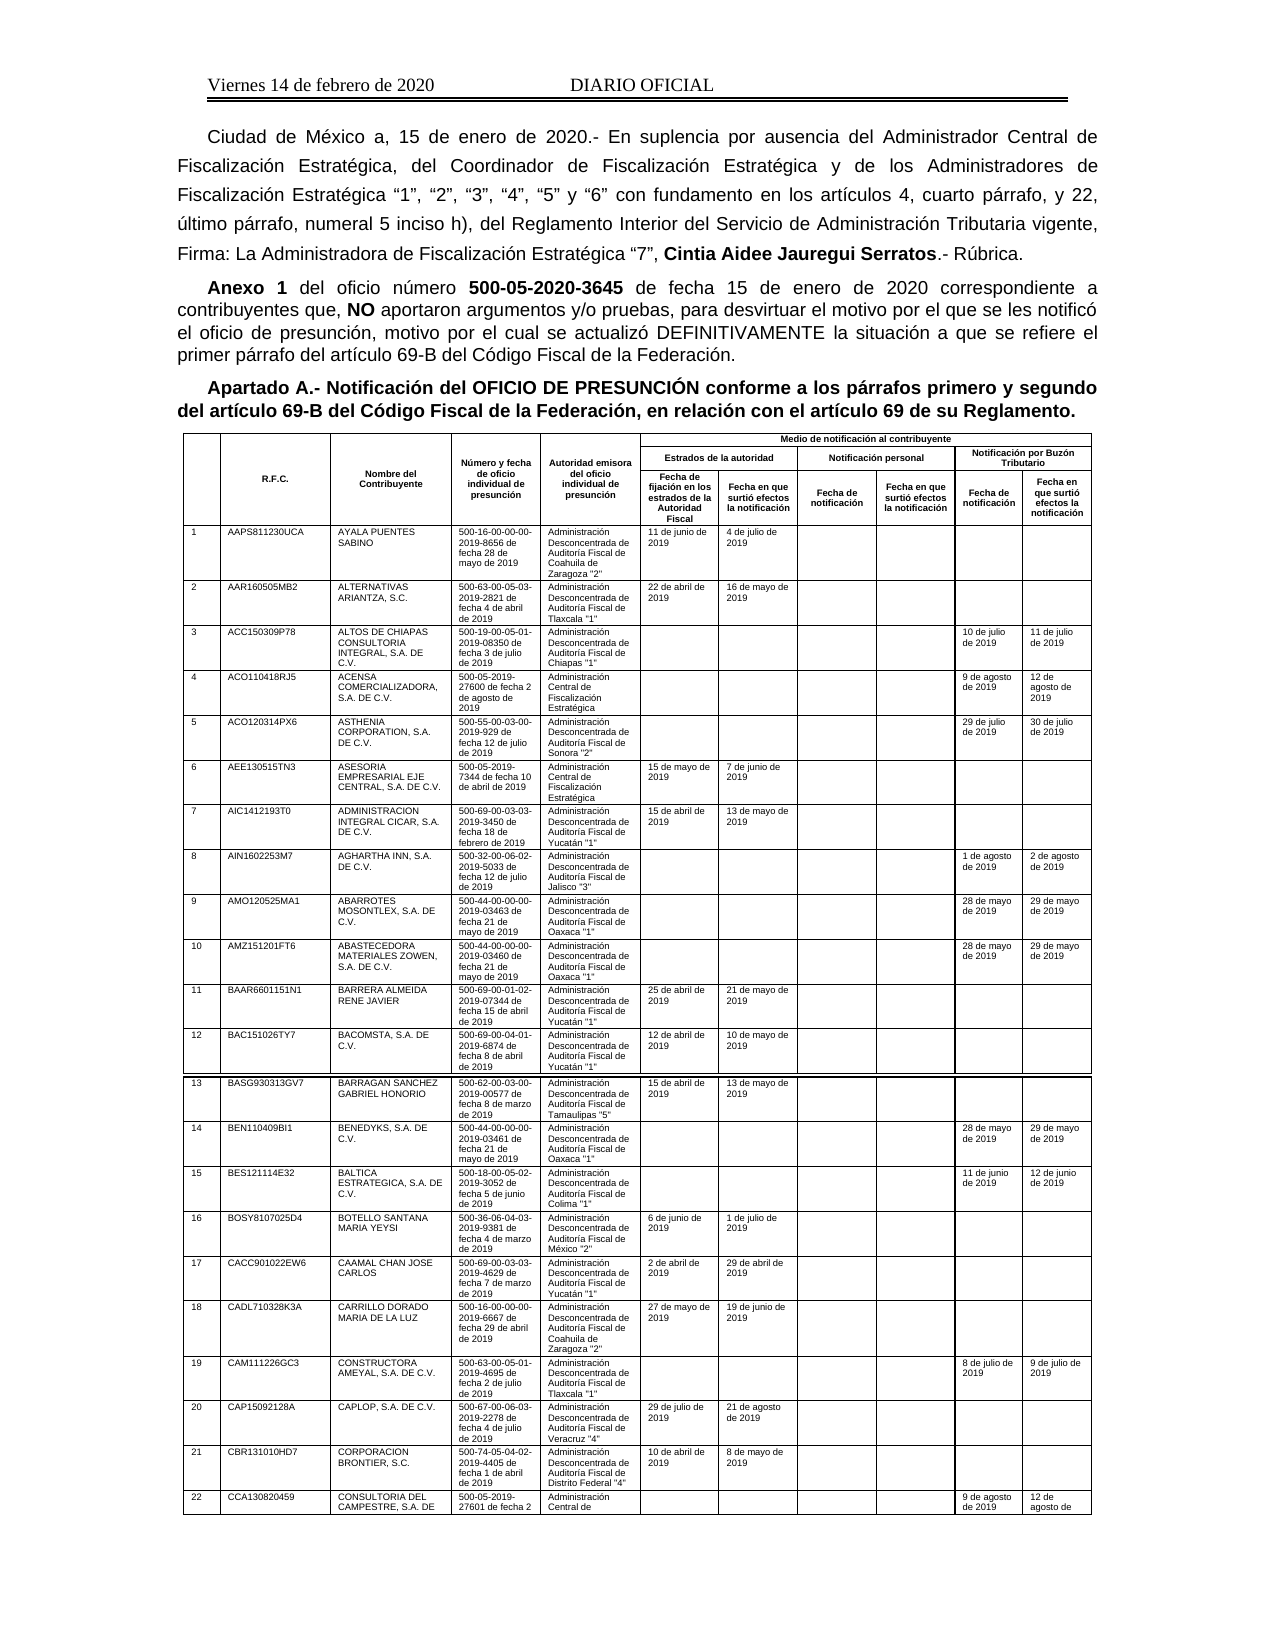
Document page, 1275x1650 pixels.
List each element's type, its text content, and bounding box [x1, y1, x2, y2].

table_cell [641, 1491, 718, 1514]
text Ciudad de México a, 15 de enero de 2020.- En suplencia por ausencia del Administrador Central de Fiscalización Estratégica, del Coordinador de Fiscalización Estratégica y de los Administradores de Fiscalización Estratégica “, “, “, “, “ y “ con fundamento en los artículos 4, cuarto párrafo, y 22, último párrafo, numeral 5 inciso h), del Reglamento Interior del Servicio de Administración Tributaria vigente, Firma: La Administradora de Fiscalización Estratégica “, Cintia Aidee Jauregui Serratos.- Rúbrica. [177, 120, 1098, 266]
table_cell [719, 1167, 797, 1211]
table_cell ADMINISTRACION INTEGRAL CICAR, S.A. DE C.V. [331, 805, 451, 849]
table_cell [719, 716, 797, 759]
table_cell AAPS811230UCA [221, 526, 330, 580]
table_cell ABARROTES MOSONTLEX, S.A. DE C.V. [331, 895, 451, 939]
table_cell [798, 1301, 876, 1356]
table_cell [719, 626, 797, 670]
table_cell 500-44-00-00-00-2019-03460 de fecha 21 de mayo de 2019 [452, 940, 540, 983]
table_cell Administración Desconcentrada de Auditoría Fiscal de México "2" [541, 1212, 640, 1256]
table_cell [956, 526, 1022, 580]
table_cell ALTOS DE CHIAPAS CONSULTORIA INTEGRAL, S.A. DE C.V. [331, 626, 451, 670]
table_cell Administración Desconcentrada de Auditoría Fiscal de Coahuila de Zaragoza "2" [541, 526, 640, 580]
table_cell 500-74-05-04-02-2019-4405 de fecha 1 de abril de 2019 [452, 1446, 540, 1490]
table_cell 15 de abril de 2019 [641, 805, 718, 849]
table_cell [798, 581, 876, 625]
table_cell 11 [184, 985, 220, 1028]
table_cell [798, 1257, 876, 1300]
table_cell CAM111226GC3 [221, 1357, 330, 1400]
table_cell [877, 526, 954, 580]
table_cell [798, 1029, 876, 1073]
table_cell CCA130820459 [221, 1491, 330, 1514]
table_cell 2 de abril de 2019 [641, 1257, 718, 1300]
table_cell Administración Desconcentrada de Auditoría Fiscal de Yucatán "1" [541, 805, 640, 849]
table_cell [877, 626, 954, 670]
table_header Nombre del Contribuyente [331, 434, 451, 525]
table_cell [719, 895, 797, 939]
table_cell AMZ151201FT6 [221, 940, 330, 983]
table_cell 29 de mayo de 2019 [1023, 895, 1091, 939]
table_cell Fecha de notificación [798, 471, 876, 525]
table_cell 6 de junio de 2019 [641, 1212, 718, 1256]
table_cell [798, 526, 876, 580]
table_cell [641, 1122, 718, 1166]
table_cell 1 de agosto de 2019 [956, 850, 1022, 894]
table_cell BAC151026TY7 [221, 1029, 330, 1073]
table_cell Administración Desconcentrada de Auditoría Fiscal de Tlaxcala "1" [541, 1357, 640, 1400]
table_cell [798, 761, 876, 804]
table_cell Administración Desconcentrada de Auditoría Fiscal de Chiapas "1" [541, 626, 640, 670]
table_cell Fecha de notificación [956, 471, 1022, 525]
table_cell 20 [184, 1401, 220, 1445]
table_cell 10 de mayo de 2019 [719, 1029, 797, 1073]
table_cell [877, 850, 954, 894]
table_cell BES121114E32 [221, 1167, 330, 1211]
table_cell [1023, 985, 1091, 1028]
table_cell Administración Desconcentrada de Auditoría Fiscal de Yucatán "1" [541, 985, 640, 1028]
table_cell CADL710328K3A [221, 1301, 330, 1356]
table_cell 8 de julio de 2019 [956, 1357, 1022, 1400]
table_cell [541, 1491, 640, 1514]
table_cell 6 [184, 761, 220, 804]
table_cell [1023, 581, 1091, 625]
table_header BARRAGAN SANCHEZ GABRIEL HONORIO [331, 1078, 451, 1121]
table_cell 500-69-00-04-01-2019-6874 de fecha 8 de abril de 2019 [452, 1029, 540, 1073]
table_cell 16 de mayo de 2019 [719, 581, 797, 625]
table_cell 14 [184, 1122, 220, 1166]
table_cell [641, 1167, 718, 1211]
table_cell AAR160505MB2 [221, 581, 330, 625]
table_header Autoridad emisora del oficio individual de presunción [541, 434, 640, 525]
table_cell BOSY8107025D4 [221, 1212, 330, 1256]
table_cell [877, 1357, 954, 1400]
table_cell 10 [184, 940, 220, 983]
table_cell [641, 940, 718, 983]
table_cell 25 de abril de 2019 [641, 985, 718, 1028]
table_cell 11 de junio de 2019 [641, 526, 718, 580]
table_header [1023, 1078, 1091, 1121]
table_cell 16 [184, 1212, 220, 1256]
table_cell [877, 1446, 954, 1490]
table_cell 12 de agosto de 2019 [1023, 671, 1091, 715]
table_cell [956, 581, 1022, 625]
table_cell [798, 716, 876, 759]
table_cell 9 de agosto de 2019 [956, 671, 1022, 715]
table_cell 7 de junio de 2019 [719, 761, 797, 804]
table_cell CACC901022EW6 [221, 1257, 330, 1300]
table_cell BARRERA ALMEIDA RENE JAVIER [331, 985, 451, 1028]
table_cell 22 [184, 1491, 220, 1514]
table_cell ACENSA COMERCIALIZADORA, S.A. DE C.V. [331, 671, 451, 715]
table_cell [877, 1029, 954, 1073]
table_cell 9 [184, 895, 220, 939]
table_cell BENEDYKS, S.A. DE C.V. [331, 1122, 451, 1166]
table_cell 29 de abril de 2019 [719, 1257, 797, 1300]
table_cell 22 de abril de 2019 [641, 581, 718, 625]
table_cell [719, 1491, 797, 1514]
table_cell 12 de abril de 2019 [641, 1029, 718, 1073]
table_cell 1 [184, 526, 220, 580]
table_cell [877, 1401, 954, 1445]
table_cell 10 de julio de 2019 [956, 626, 1022, 670]
table_cell [1023, 1301, 1091, 1356]
table_cell AMO120525MA1 [221, 895, 330, 939]
table_cell 19 [184, 1357, 220, 1400]
table_cell [1023, 761, 1091, 804]
table_cell Administración Central de Fiscalización Estratégica [541, 761, 640, 804]
table_cell [877, 581, 954, 625]
table_cell 29 de mayo de 2019 [1023, 940, 1091, 983]
table_cell ACC150309P78 [221, 626, 330, 670]
table_header [798, 1078, 876, 1121]
table_cell CARRILLO DORADO MARIA DE LA LUZ [331, 1301, 451, 1356]
table_cell [877, 1257, 954, 1300]
table_cell 29 de julio de 2019 [956, 716, 1022, 759]
table_cell ACO110418RJ5 [221, 671, 330, 715]
table_cell AIN1602253M7 [221, 850, 330, 894]
table_cell 500-69-00-01-02-2019-07344 de fecha 15 de abril de 2019 [452, 985, 540, 1028]
table_cell [798, 805, 876, 849]
table_cell AEE130515TN3 [221, 761, 330, 804]
table_cell [798, 1167, 876, 1211]
table_cell 500-55-00-03-00-2019-929 de fecha 12 de julio de 2019 [452, 716, 540, 759]
table_cell Administración Desconcentrada de Auditoría Fiscal de Sonora "2" [541, 716, 640, 759]
table_cell [798, 940, 876, 983]
table_cell [956, 761, 1022, 804]
table_cell Administración Desconcentrada de Auditoría Fiscal de Veracruz "4" [541, 1401, 640, 1445]
table_cell [1023, 1446, 1091, 1490]
table_cell 11 de julio de 2019 [1023, 626, 1091, 670]
table_cell [877, 1122, 954, 1166]
table_cell 9 de agosto de 2019 [956, 1491, 1022, 1514]
table_cell [877, 985, 954, 1028]
table_cell Administración Desconcentrada de Auditoría Fiscal de Tlaxcala "1" [541, 581, 640, 625]
table_cell [877, 1301, 954, 1356]
table_cell 500-19-00-05-01-2019-08350 de fecha 3 de julio de 2019 [452, 626, 540, 670]
table_cell [877, 1491, 954, 1514]
table_cell [877, 761, 954, 804]
table_cell AYALA PUENTES SABINO [331, 526, 451, 580]
table_cell [798, 626, 876, 670]
table_cell [1023, 805, 1091, 849]
table_cell [956, 985, 1022, 1028]
table_cell ABASTECEDORA MATERIALES ZOWEN, S.A. DE C.V. [331, 940, 451, 983]
table_cell [641, 850, 718, 894]
table_cell [719, 940, 797, 983]
table_cell BOTELLO SANTANA MARIA YEYSI [331, 1212, 451, 1256]
table_header [956, 1078, 1022, 1121]
table_cell CAPLOP, S.A. DE C.V. [331, 1401, 451, 1445]
table_cell [1023, 1212, 1091, 1256]
table_cell 2 de agosto de 2019 [1023, 850, 1091, 894]
table_cell [798, 1357, 876, 1400]
table_cell Administración Desconcentrada de Auditoría Fiscal de Oaxaca "1" [541, 1122, 640, 1166]
table_cell [956, 805, 1022, 849]
table_cell 21 [184, 1446, 220, 1490]
table_cell 29 de julio de 2019 [641, 1401, 718, 1445]
table_cell Administración Desconcentrada de Auditoría Fiscal de Oaxaca "1" [541, 940, 640, 983]
table_cell [1023, 526, 1091, 580]
table_cell Estrados de la autoridad [641, 447, 797, 470]
table_header 13 [184, 1078, 220, 1121]
table_cell 2 [184, 581, 220, 625]
table_cell [641, 716, 718, 759]
table_cell Administración Desconcentrada de Auditoría Fiscal de Yucatán "1" [541, 1257, 640, 1300]
table_cell [877, 805, 954, 849]
table_cell 30 de julio de 2019 [1023, 716, 1091, 759]
table_cell [798, 671, 876, 715]
table_cell Fecha en que surtió efectos la notificación [719, 471, 797, 525]
table_cell 500-63-00-05-01-2019-4695 de fecha 2 de julio de 2019 [452, 1357, 540, 1400]
table_cell 500-05-2019-7344 de fecha 10 de abril de 2019 [452, 761, 540, 804]
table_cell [1023, 1491, 1091, 1514]
table_cell BEN110409BI1 [221, 1122, 330, 1166]
table_cell CONSTRUCTORA AMEYAL, S.A. DE C.V. [331, 1357, 451, 1400]
table_cell 500-63-00-05-03-2019-2821 de fecha 4 de abril de 2019 [452, 581, 540, 625]
table_cell [877, 1212, 954, 1256]
table_cell [877, 671, 954, 715]
table_cell [641, 1357, 718, 1400]
table_header 13 de mayo de 2019 [719, 1078, 797, 1121]
table_cell Notificación personal [798, 447, 954, 470]
table_cell [641, 671, 718, 715]
table_header [877, 1078, 954, 1121]
table_cell [956, 1446, 1022, 1490]
table_cell 500-16-00-00-00-2019-8656 de fecha 28 de mayo de 2019 [452, 526, 540, 580]
table_cell [956, 1029, 1022, 1073]
table_cell Administración Desconcentrada de Auditoría Fiscal de Jalisco "3" [541, 850, 640, 894]
table_cell CBR131010HD7 [221, 1446, 330, 1490]
table_cell 8 [184, 850, 220, 894]
table_cell 500-67-00-06-03-2019-2278 de fecha 4 de julio de 2019 [452, 1401, 540, 1445]
table_cell 500-36-06-04-03-2019-9381 de fecha 4 de marzo de 2019 [452, 1212, 540, 1256]
table_cell 4 de julio de 2019 [719, 526, 797, 580]
table_cell [877, 716, 954, 759]
table_cell 10 de abril de 2019 [641, 1446, 718, 1490]
table_cell [798, 1122, 876, 1166]
table_cell 28 de mayo de 2019 [956, 1122, 1022, 1166]
table_cell [877, 940, 954, 983]
table_cell [719, 1122, 797, 1166]
table_cell 5 [184, 716, 220, 759]
table_cell [719, 1357, 797, 1400]
table_cell [956, 1301, 1022, 1356]
table_cell [798, 895, 876, 939]
table_cell CORPORACION BRONTIER, S.C. [331, 1446, 451, 1490]
table_cell 29 de mayo de 2019 [1023, 1122, 1091, 1166]
table_header Número y fecha de oficio individual de presunción [452, 434, 540, 525]
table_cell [331, 1491, 451, 1514]
text Apartado A.- Notificación del OFICIO DE PRESUNCIÓN conforme a los párrafos primero y segundo del artículo 69-B del Código Fiscal de la Federación, en relación con el artículo 69 de su Reglamento. [177, 377, 1098, 422]
table_cell 21 de mayo de 2019 [719, 985, 797, 1028]
table_cell ASESORIA EMPRESARIAL EJE CENTRAL, S.A. DE C.V. [331, 761, 451, 804]
table_cell 21 de agosto de 2019 [719, 1401, 797, 1445]
table_cell 17 [184, 1257, 220, 1300]
table_cell 27 de mayo de 2019 [641, 1301, 718, 1356]
table_cell Fecha en que surtió efectos la notificación [1023, 471, 1091, 525]
table_cell [956, 1212, 1022, 1256]
table_cell Administración Desconcentrada de Auditoría Fiscal de Yucatán "1" [541, 1029, 640, 1073]
text Anexo 1 del oficio número 500-05-2020-3645 de fecha 15 de enero de 2020 correspondiente a contribuyentes que, NO aportaron argumentos y/o pruebas, para desvirtuar el motivo por el que se les notificó el oficio de presunción, motivo por el cual se actualizó DEFINITIVAMENTE la situación a que se refiere el primer párrafo del artículo 69-B del Código Fiscal de la Federación. [177, 276, 1098, 366]
table_cell [956, 1401, 1022, 1445]
table_cell Administración Central de Fiscalización Estratégica [541, 671, 640, 715]
table_cell 500-69-00-03-03-2019-3450 de fecha 18 de febrero de 2019 [452, 805, 540, 849]
table_cell Administración Desconcentrada de Auditoría Fiscal de Coahuila de Zaragoza "2" [541, 1301, 640, 1356]
table_cell 11 de junio de 2019 [956, 1167, 1022, 1211]
table_cell CAP15092128A [221, 1401, 330, 1445]
table_cell 4 [184, 671, 220, 715]
table_cell 3 [184, 626, 220, 670]
table_cell AGHARTHA INN, S.A. DE C.V. [331, 850, 451, 894]
table_header BASG930313GV7 [221, 1078, 330, 1121]
table_cell [798, 1401, 876, 1445]
table_cell 15 de mayo de 2019 [641, 761, 718, 804]
table_cell [798, 1212, 876, 1256]
table_cell [956, 1257, 1022, 1300]
table_cell 12 de junio de 2019 [1023, 1167, 1091, 1211]
table_cell 8 de mayo de 2019 [719, 1446, 797, 1490]
table_cell 13 de mayo de 2019 [719, 805, 797, 849]
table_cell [452, 1491, 540, 1514]
table_cell BAAR6601151N1 [221, 985, 330, 1028]
table_header R.F.C. [221, 434, 330, 525]
table_cell 28 de mayo de 2019 [956, 940, 1022, 983]
table_cell 500-18-00-05-02-2019-3052 de fecha 5 de junio de 2019 [452, 1167, 540, 1211]
table_header 15 de abril de 2019 [641, 1078, 718, 1121]
table_cell Administración Desconcentrada de Auditoría Fiscal de Colima "1" [541, 1167, 640, 1211]
table_cell ASTHENIA CORPORATION, S.A. DE C.V. [331, 716, 451, 759]
table_cell 28 de mayo de 2019 [956, 895, 1022, 939]
table_cell BACOMSTA, S.A. DE C.V. [331, 1029, 451, 1073]
table_cell [798, 850, 876, 894]
table_cell [641, 626, 718, 670]
table_cell Fecha de fijación en los estrados de la Autoridad Fiscal [641, 471, 718, 525]
table_cell AIC1412193T0 [221, 805, 330, 849]
table_cell Notificación por Buzón Tributario [956, 447, 1091, 470]
table_cell 19 de junio de 2019 [719, 1301, 797, 1356]
table_cell CAAMAL CHAN JOSE CARLOS [331, 1257, 451, 1300]
table_cell 1 de julio de 2019 [719, 1212, 797, 1256]
table_cell [641, 895, 718, 939]
table_cell 12 [184, 1029, 220, 1073]
table_cell [1023, 1029, 1091, 1073]
table_cell Administración Desconcentrada de Auditoría Fiscal de Oaxaca "1" [541, 895, 640, 939]
table_cell [1023, 1257, 1091, 1300]
table_cell ACO120314PX6 [221, 716, 330, 759]
table_header [184, 434, 220, 525]
table_cell [877, 1167, 954, 1211]
table_cell [798, 1491, 876, 1514]
table_header Administración Desconcentrada de Auditoría Fiscal de Tamaulipas "5" [541, 1078, 640, 1121]
table_cell [1023, 1401, 1091, 1445]
table_cell 500-05-2019-27600 de fecha 2 de agosto de 2019 [452, 671, 540, 715]
table_cell 9 de julio de 2019 [1023, 1357, 1091, 1400]
table_cell [877, 895, 954, 939]
table_cell 15 [184, 1167, 220, 1211]
table_header 500-62-00-03-00-2019-00577 de fecha 8 de marzo de 2019 [452, 1078, 540, 1121]
table_cell BALTICA ESTRATEGICA, S.A. DE C.V. [331, 1167, 451, 1211]
table_cell 500-44-00-00-00-2019-03461 de fecha 21 de mayo de 2019 [452, 1122, 540, 1166]
table_cell [719, 850, 797, 894]
table_cell [798, 985, 876, 1028]
table_cell 500-16-00-00-00-2019-6667 de fecha 29 de abril de 2019 [452, 1301, 540, 1356]
table_cell Fecha en que surtió efectos la notificación [877, 471, 954, 525]
table_cell 7 [184, 805, 220, 849]
table_cell [719, 671, 797, 715]
table_cell 500-32-00-06-02-2019-5033 de fecha 12 de julio de 2019 [452, 850, 540, 894]
table_cell 500-69-00-03-03-2019-4629 de fecha 7 de marzo de 2019 [452, 1257, 540, 1300]
table_cell ALTERNATIVAS ARIANTZA, S.C. [331, 581, 451, 625]
table_cell 18 [184, 1301, 220, 1356]
table_cell [798, 1446, 876, 1490]
table_cell 500-44-00-00-00-2019-03463 de fecha 21 de mayo de 2019 [452, 895, 540, 939]
